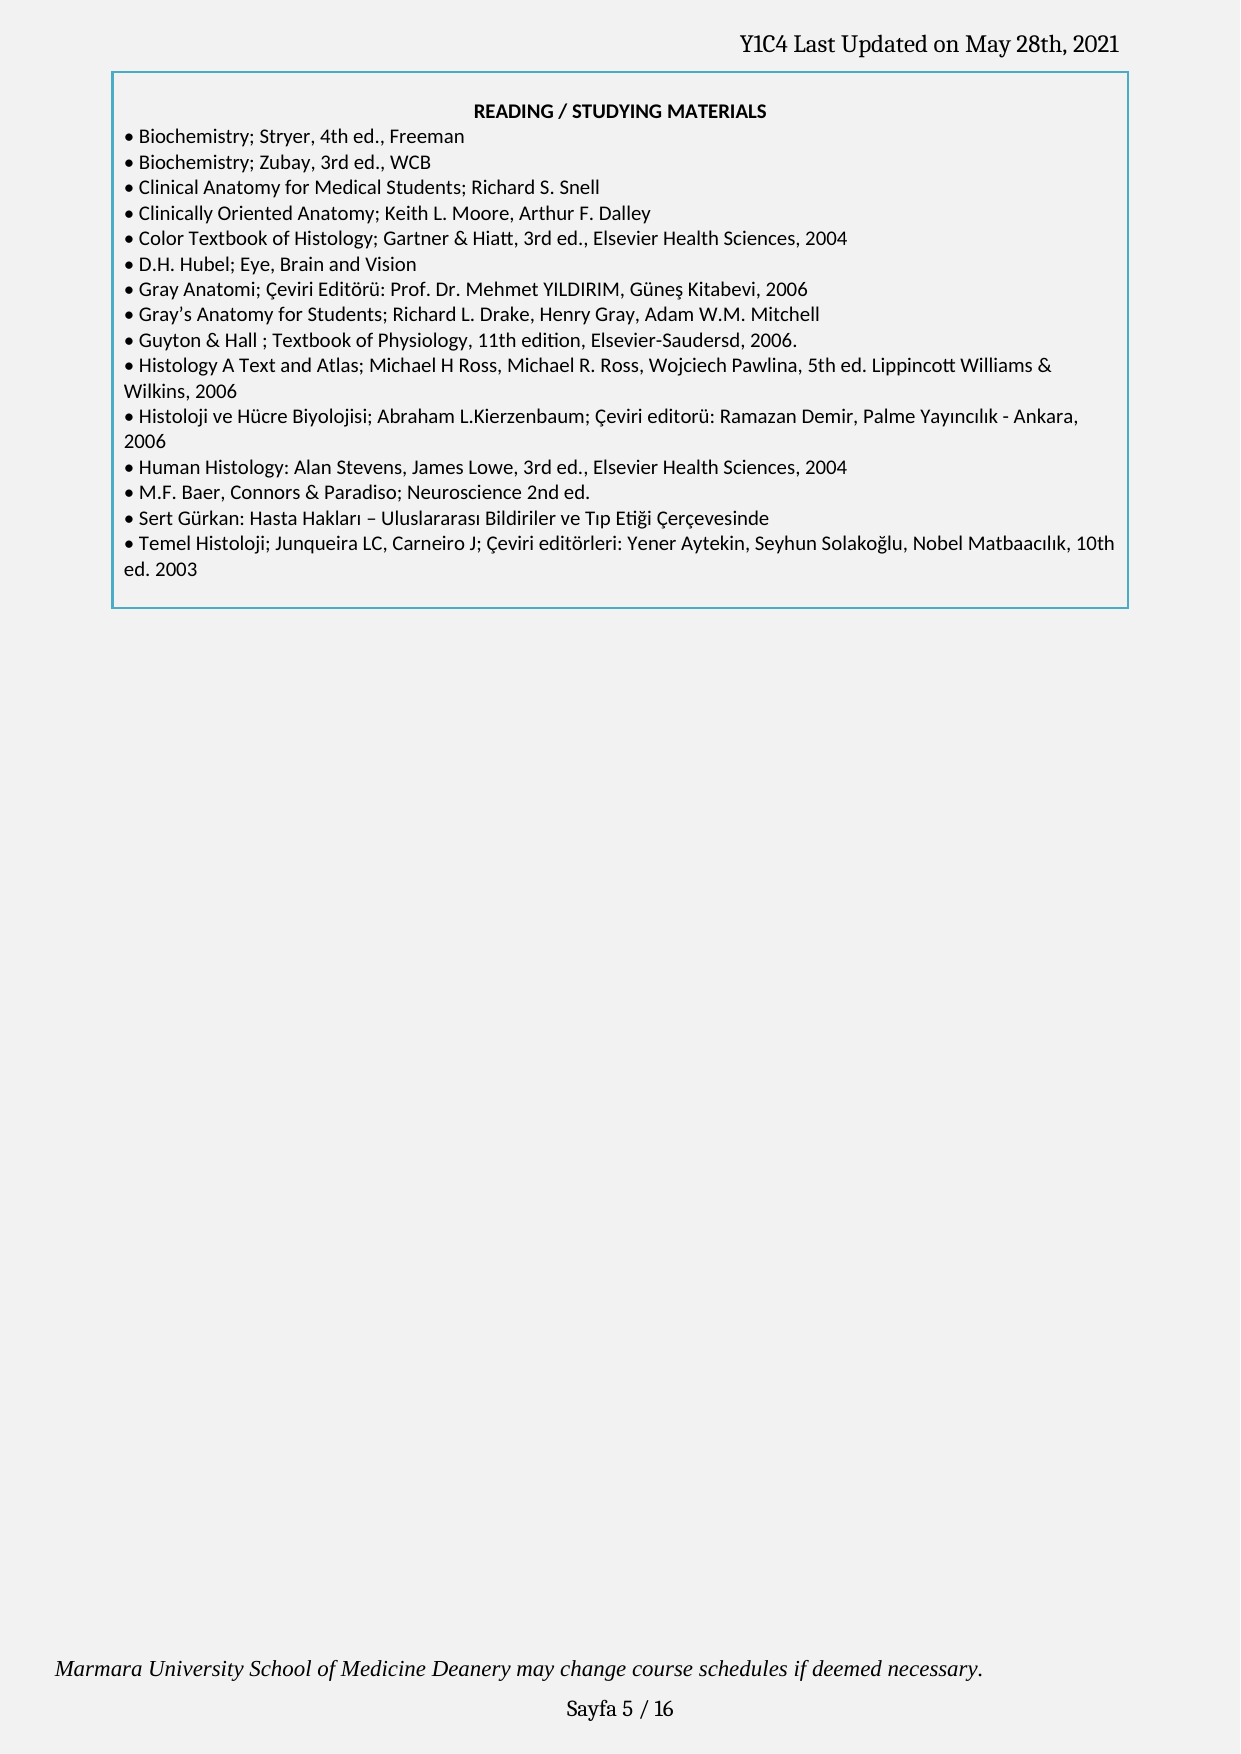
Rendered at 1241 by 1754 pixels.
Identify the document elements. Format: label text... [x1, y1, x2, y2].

table_header READING / STUDYING MATERIALS • Biochemistry; Stryer, 4th ed., Freeman • Biochemistry; Zubay, 3rd ed., WCB • Clinical Anatomy for Medical Students; Richard S. Snell • Clinically Oriented Anatomy; Keith L. Moore, Arthur F. Dalley • Color Textbook of Histology; Gartner & Hiatt, 3rd ed., Elsevier Health Sciences, 2004 • D.H. Hubel; Eye, Brain and Vision • Gray Anatomi; Çeviri Editörü: Prof. Dr. Mehmet YILDIRIM, Güneş Kitabevi, 2006 • Gray’s Anatomy for Students; Richard L. Drake, Henry Gray, Adam W.M. Mitchell • Guyton & Hall ; Textbook of Physiology, 11th edition, Elsevier-Saudersd, 2006. • Histology A Text and Atlas; Michael H Ross, Michael R. Ross, Wojciech Pawlina, 5th ed. Lippincott Williams & Wilkins, 2006 • Histoloji ve Hücre Biyolojisi; Abraham L.Kierzenbaum; Çeviri editorü: Ramazan Demir, Palme Yayıncılık - Ankara, 2006 • Human Histology: Alan Stevens, James Lowe, 3rd ed., Elsevier Health Sciences, 2004 • M.F. Baer, Connors & Paradiso; Neuroscience 2nd ed. • Sert Gürkan: Hasta Hakları – Uluslararası Bildiriler ve Tıp Etiği Çerçevesinde • Temel Histoloji; Junqueira LC, Carneiro J; Çeviri editörleri: Yener Aytekin, Seyhun Solakoğlu, Nobel Matbaacılık, 10th ed. 2003 [114, 73, 1127, 607]
